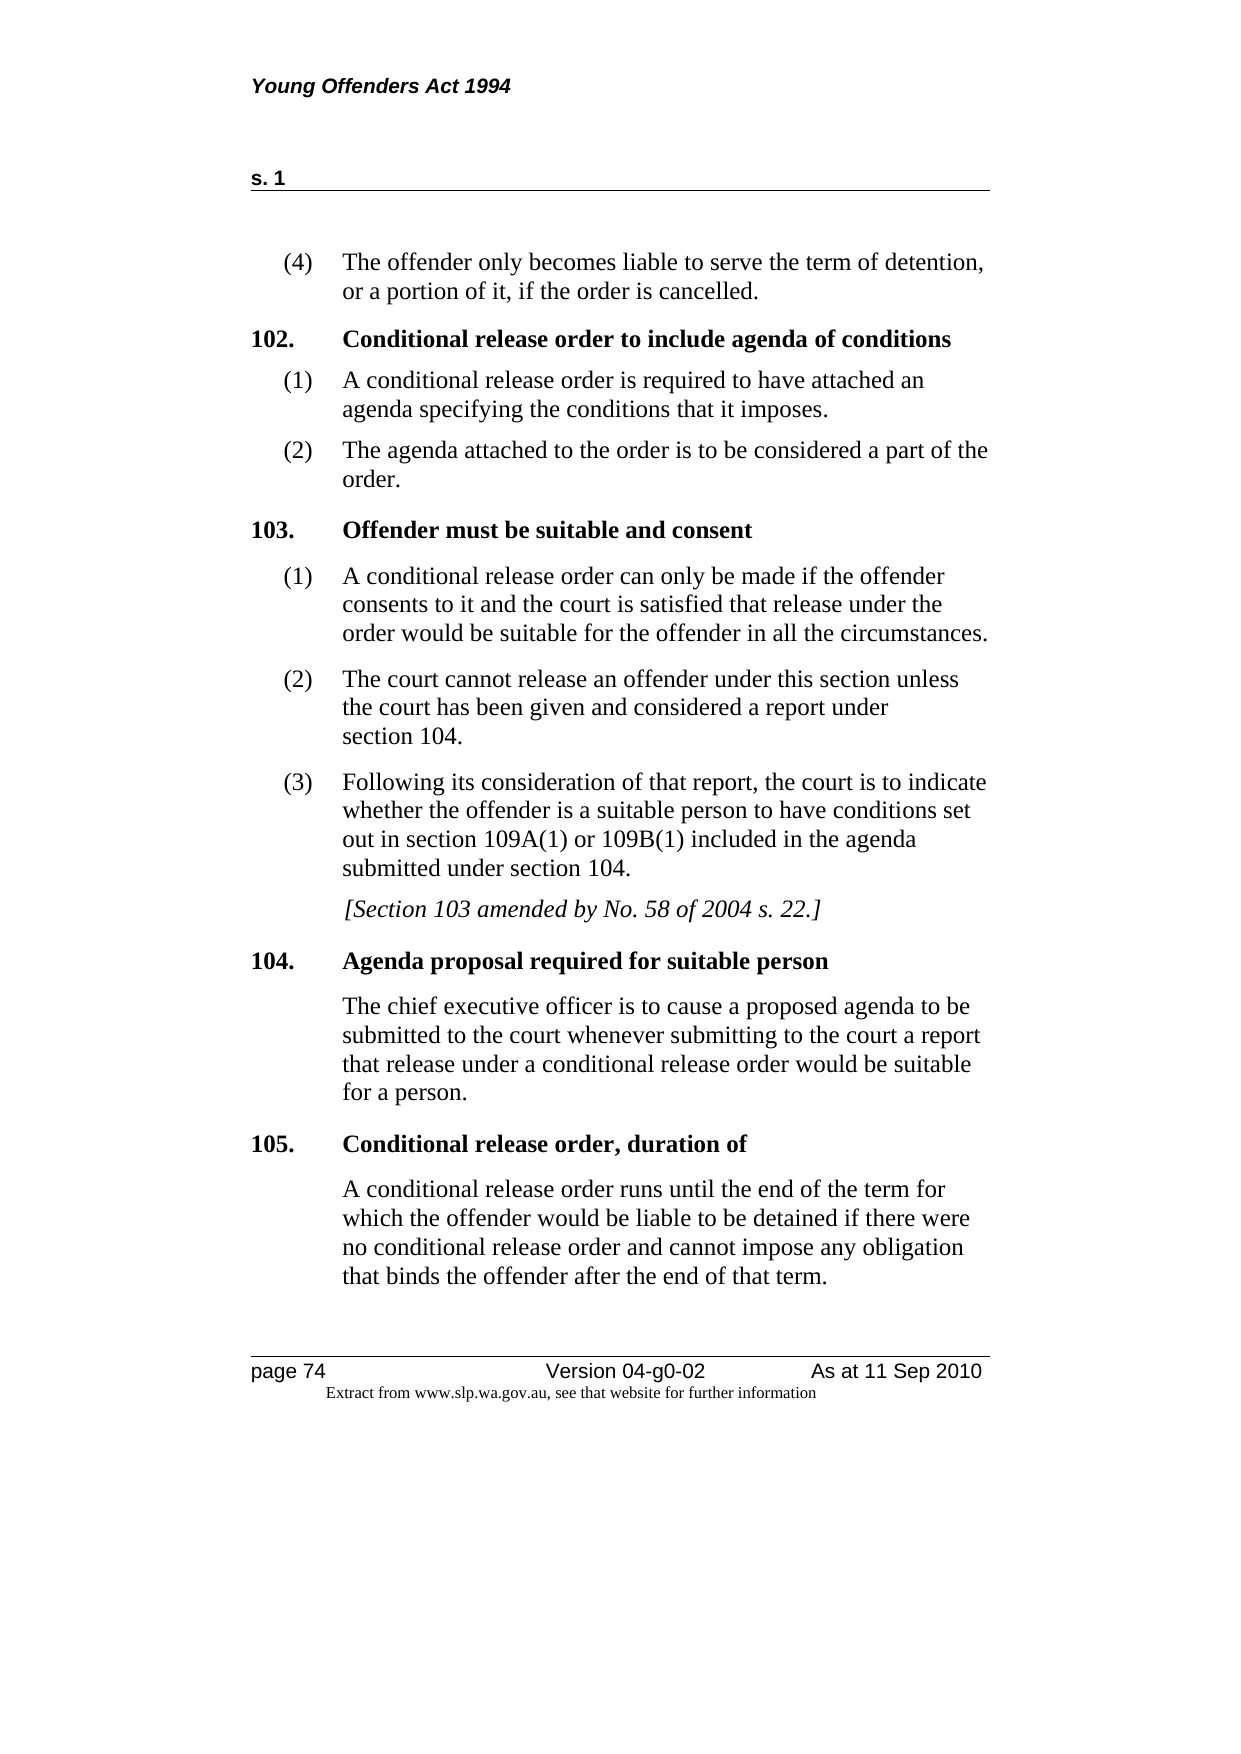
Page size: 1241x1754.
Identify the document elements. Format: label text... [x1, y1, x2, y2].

text (1) A conditional release order is required to have attached an agenda specifying the conditions that it imposes. [251, 365, 990, 422]
subtitle 103. Offender must be suitable and consent [251, 515, 990, 544]
text (2) The court cannot release an offender under this section unless the court has been given and considered a report under section 104. [251, 664, 990, 750]
subtitle 102. Conditional release order to include agenda of conditions [251, 324, 990, 352]
text The chief executive officer is to cause a proposed agenda to be submitted to the court whenever submitting to the court a report that release under a conditional release order would be suitable for a person. [251, 991, 990, 1106]
text A conditional release order runs until the end of the term for which the offender would be liable to be detained if there were no conditional release order and cannot impose any obligation that binds the offender after the end of that term. [251, 1174, 990, 1289]
text (1) A conditional release order can only be made if the offender consents to it and the court is satisfied that release under the order would be suitable for the offender in all the circumstances. [251, 561, 990, 647]
subtitle 105. Conditional release order, duration of [251, 1129, 990, 1158]
text (2) The agenda attached to the order is to be considered a part of the order. [251, 435, 990, 492]
text [Section 103 amended by No. 58 of 2004 s. 22.] [251, 894, 990, 923]
subtitle 104. Agenda proposal required for suitable person [251, 946, 990, 974]
text (4) The offender only becomes liable to serve the term of detention, or a portion of it, if the order is cancelled. [251, 247, 990, 305]
text (3) Following its consideration of that report, the court is to indicate whether the offender is a suitable person to have conditions set out in section 109A(1) or 109B(1) included in the agenda submitted under section 104. [251, 767, 990, 882]
